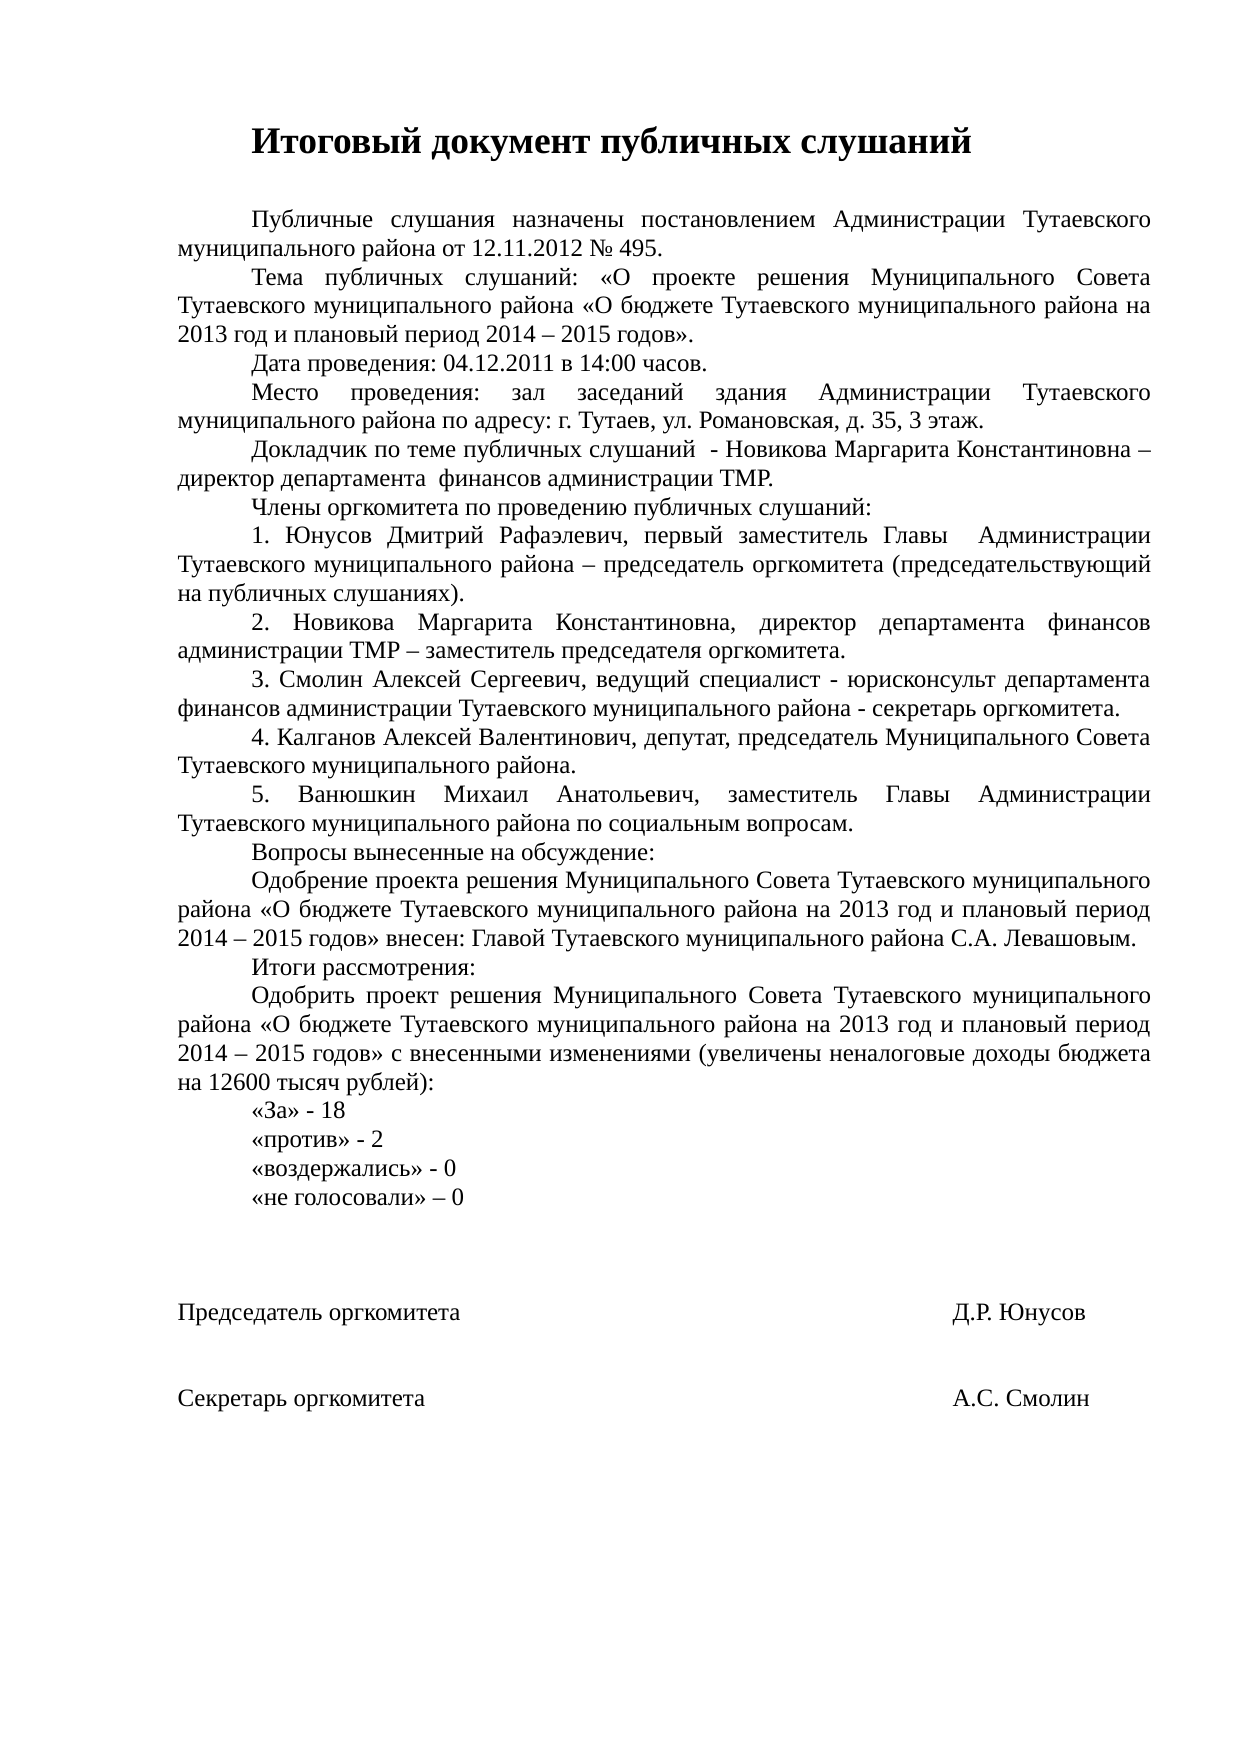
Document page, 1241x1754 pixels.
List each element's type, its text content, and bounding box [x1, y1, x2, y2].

text 4. Калганов Алексей Валентинович, депутат, председатель Муниципального Совета Тутаевского муниципального района. [177, 722, 1152, 779]
text Одобрить проект решения Муниципального Совета Тутаевского муниципального района «О бюджете Тутаевского муниципального района на 2013 год и плановый период 2014 – 2015 годов» с внесенными изменениями (увеличены неналоговые доходы бюджета на 12600 тысяч рублей): [177, 981, 1152, 1096]
text Секретарь оргкомитета А.С. Смолин [177, 1383, 1152, 1412]
text Председатель оргкомитета Д.Р. Юнусов [177, 1297, 1152, 1326]
text Место проведения: зал заседаний здания Администрации Тутаевского муниципального района по адресу: г. Тутаев, ул. Романовская, д. 35, 3 этаж. [177, 377, 1152, 434]
text 5. Ванюшкин Михаил Анатольевич, заместитель Главы Администрации Тутаевского муниципального района по социальным вопросам. [177, 779, 1152, 837]
text Дата проведения: 04.12.2011 в 14:00 часов. [177, 348, 1152, 377]
text Члены оргкомитета по проведению публичных слушаний: [177, 492, 1152, 521]
text 2. Новикова Маргарита Константиновна, директор департамента финансов администрации ТМР – заместитель председателя оргкомитета. [177, 607, 1152, 664]
text Публичные слушания назначены постановлением Администрации Тутаевского муниципального района от 12.11.2012 № 495. [177, 204, 1152, 262]
text 3. Смолин Алексей Сергеевич, ведущий специалист - юрисконсульт департамента финансов администрации Тутаевского муниципального района - секретарь оргкомитета. [177, 664, 1152, 722]
text «не голосовали» – 0 [177, 1182, 1152, 1211]
text «против» - 2 [177, 1124, 1152, 1153]
text Итоговый документ публичных слушаний [177, 118, 1152, 161]
text Итоги рассмотрения: [177, 952, 1152, 981]
text Одобрение проекта решения Муниципального Совета Тутаевского муниципального района «О бюджете Тутаевского муниципального района на 2013 год и плановый период 2014 – 2015 годов» внесен: Главой Тутаевского муниципального района С.А. Левашовым. [177, 866, 1152, 952]
text Докладчик по теме публичных слушаний - Новикова Маргарита Константиновна – директор департамента финансов администрации ТМР. [177, 434, 1152, 492]
text «воздержались» - 0 [177, 1153, 1152, 1182]
text 1. Юнусов Дмитрий Рафаэлевич, первый заместитель Главы Администрации Тутаевского муниципального района – председатель оргкомитета (председательствующий на публичных слушаниях). [177, 521, 1152, 607]
text Тема публичных слушаний: «О проекте решения Муниципального Совета Тутаевского муниципального района «О бюджете Тутаевского муниципального района на 2013 год и плановый период 2014 – 2015 годов». [177, 262, 1152, 348]
text «За» - 18 [177, 1096, 1152, 1124]
text Вопросы вынесенные на обсуждение: [177, 837, 1152, 866]
